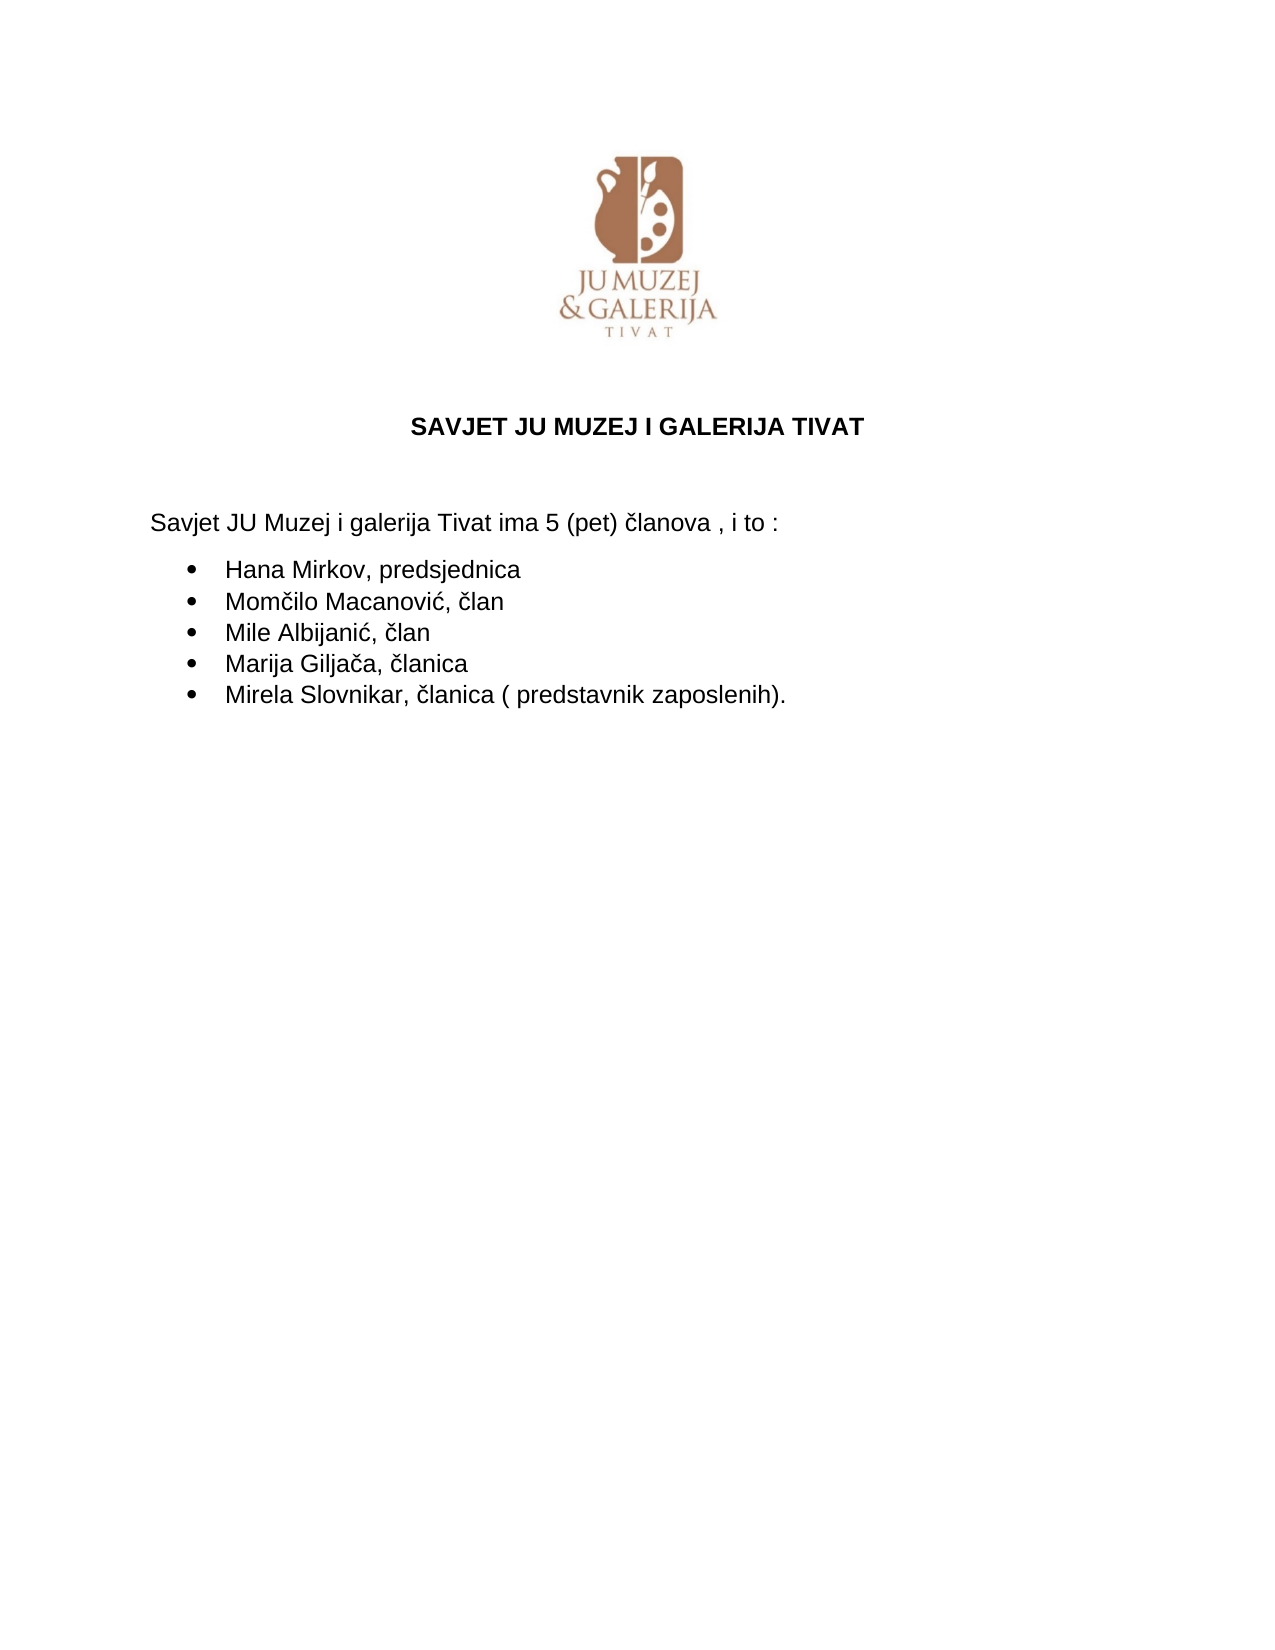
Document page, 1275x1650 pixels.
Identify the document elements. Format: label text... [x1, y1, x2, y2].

picture [549, 150, 726, 347]
text Savjet JU Muzej i galerija Tivat ima 5 (pet) članova , i to : [150, 508, 1125, 536]
list Marija Giljača, članica [187, 649, 1125, 678]
list Hana Mirkov, predsjednica [187, 555, 1125, 584]
list Mile Albijanić, član [187, 618, 1125, 646]
list Momčilo Macanović, član [187, 586, 1125, 615]
list Mirela Slovnikar, članica ( predstavnik zaposlenih). [187, 680, 1125, 709]
text SAVJET JU MUZEJ I GALERIJA TIVAT [150, 412, 1125, 441]
